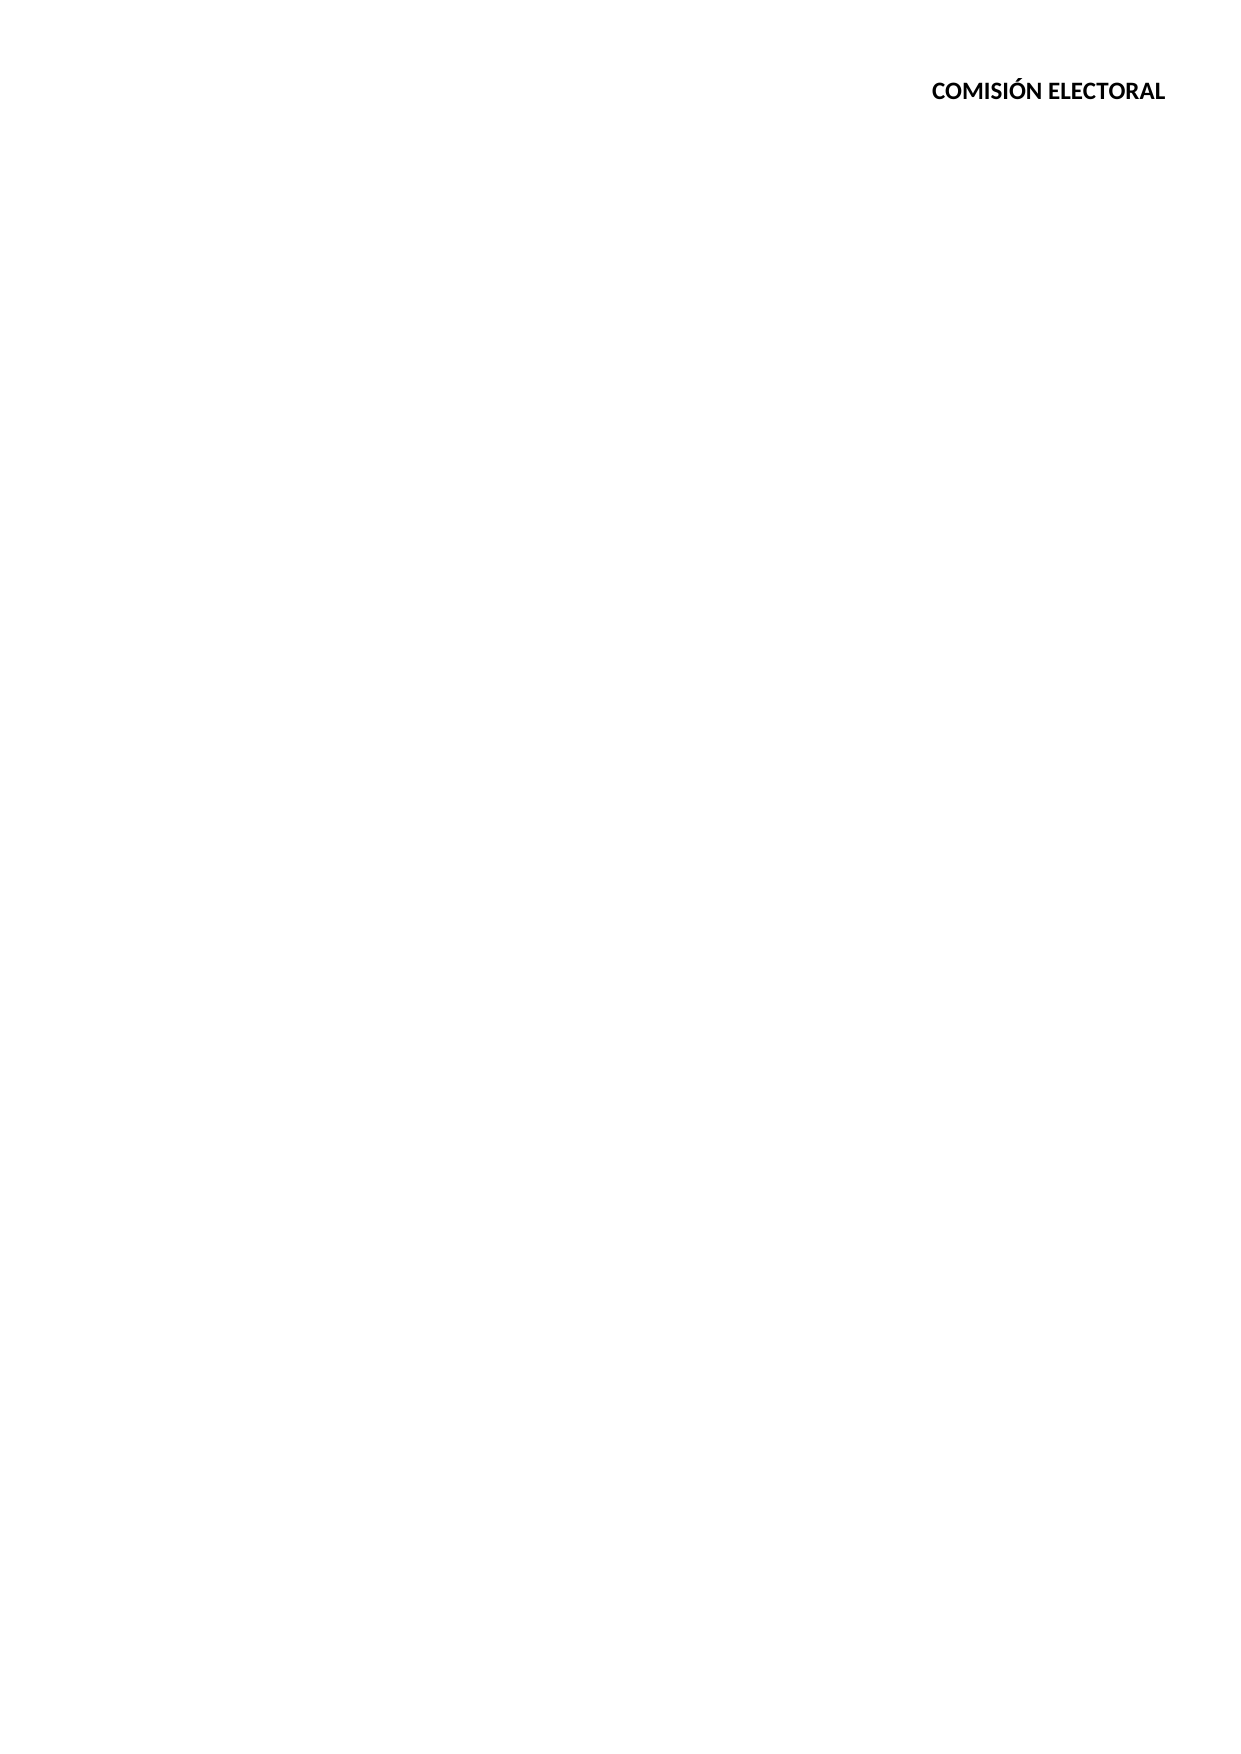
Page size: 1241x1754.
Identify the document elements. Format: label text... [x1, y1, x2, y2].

text COMISIÓN ELECTORAL [75, 75, 1165, 106]
